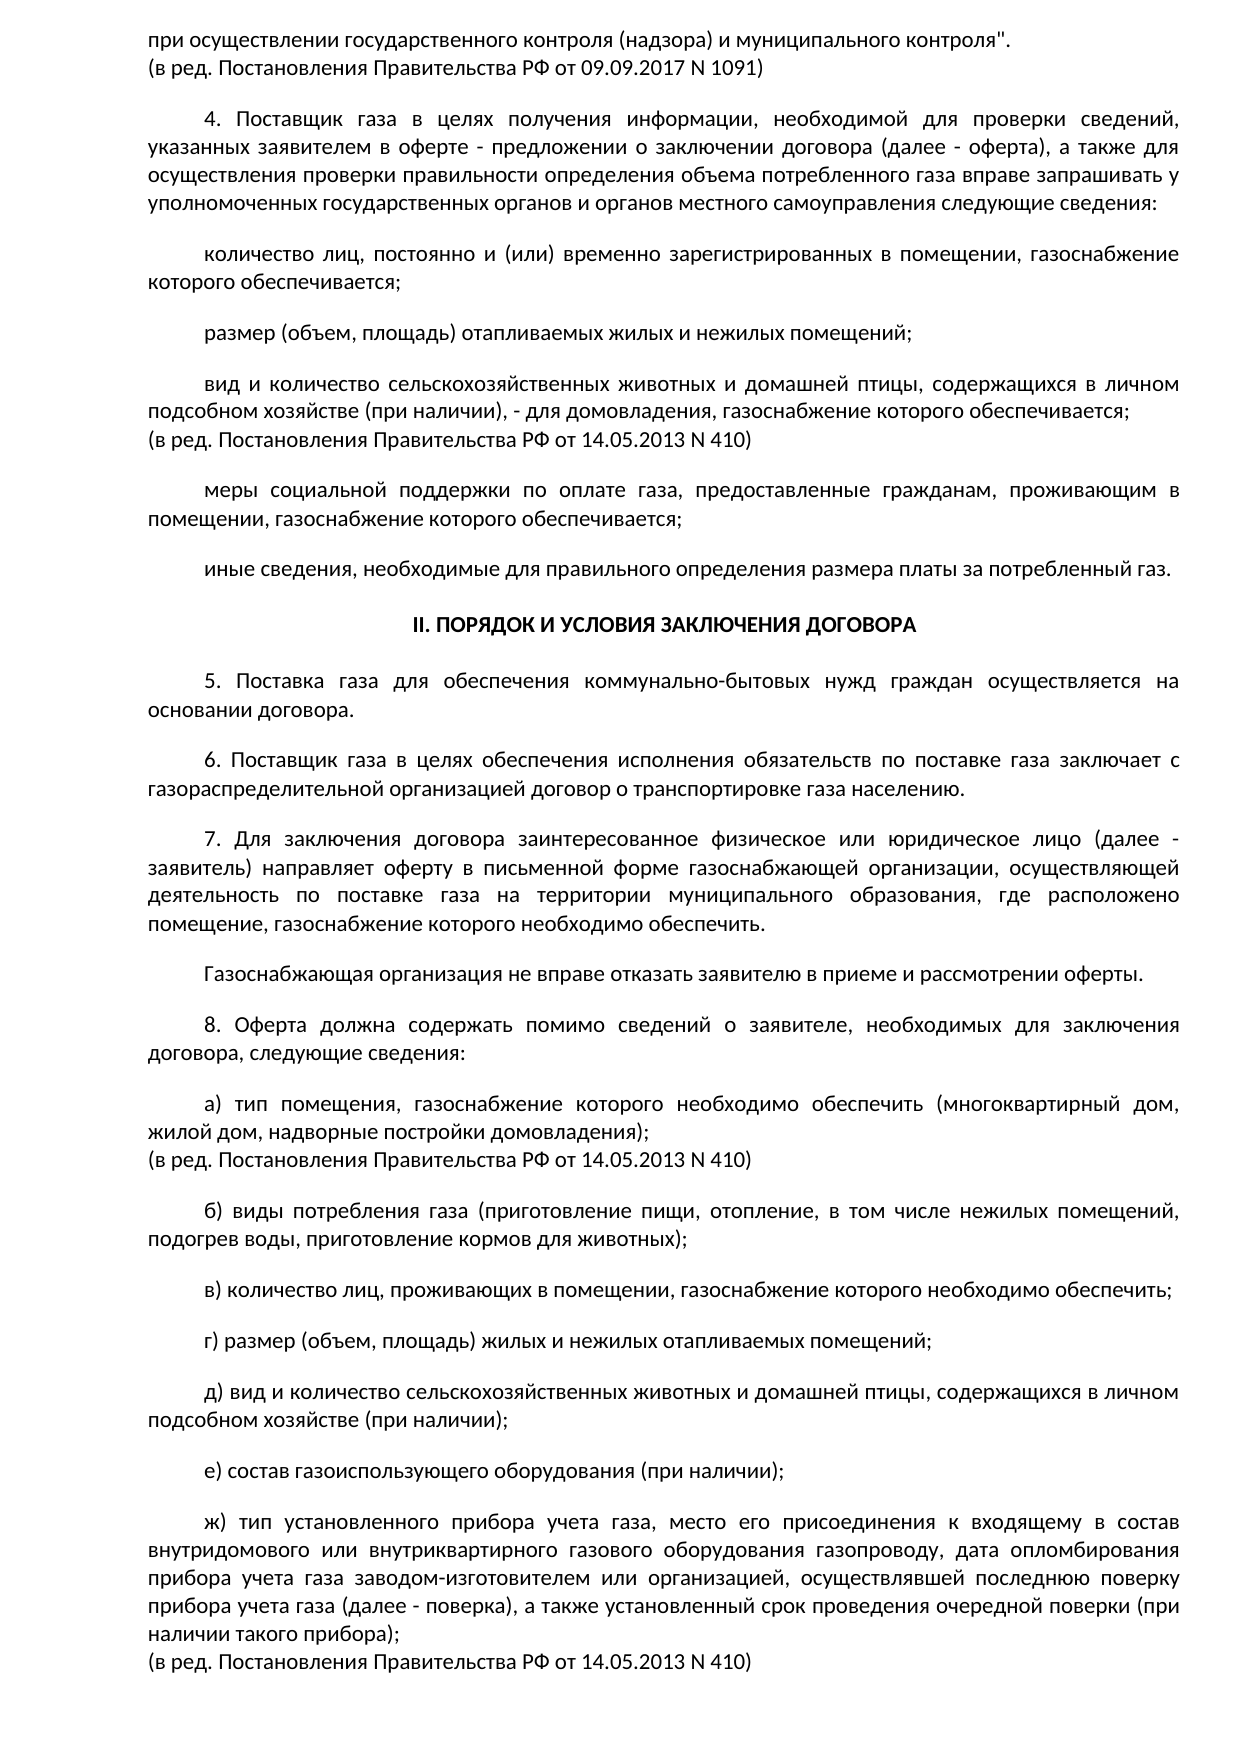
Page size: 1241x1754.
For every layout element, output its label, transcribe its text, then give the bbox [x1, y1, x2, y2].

text е) состав газоиспользующего оборудования (при наличии); [148, 1456, 1181, 1484]
text г) размер (объем, площадь) жилых и нежилых отапливаемых помещений; [148, 1326, 1181, 1354]
text иные сведения, необходимые для правильного определения размера платы за потребленный газ. [148, 554, 1181, 583]
text меры социальной поддержки по оплате газа, предоставленные гражданам, проживающим в помещении, газоснабжение которого обеспечивается; [148, 476, 1181, 532]
text (в ред. Постановления Правительства РФ от 14.05.2013 N 410) [148, 425, 1181, 453]
text (в ред. Постановления Правительства РФ от 14.05.2013 N 410) [148, 1647, 1181, 1675]
text вид и количество сельскохозяйственных животных и домашней птицы, содержащихся в личном подсобном хозяйстве (при наличии), - для домовладения, газоснабжение которого обеспечивается; [148, 369, 1181, 425]
text 6. Поставщик газа в целях обеспечения исполнения обязательств по поставке газа заключает с газораспределительной организацией договор о транспортировке газа населению. [148, 746, 1181, 802]
text (в ред. Постановления Правительства РФ от 14.05.2013 N 410) [148, 1146, 1181, 1173]
text (в ред. Постановления Правительства РФ от 09.09.2017 N 1091) [148, 53, 1181, 81]
text 8. Оферта должна содержать помимо сведений о заявителе, необходимых для заключения договора, следующие сведения: [148, 1011, 1181, 1067]
text д) вид и количество сельскохозяйственных животных и домашней птицы, содержащихся в личном подсобном хозяйстве (при наличии); [148, 1377, 1181, 1433]
text ж) тип установленного прибора учета газа, место его присоединения к входящему в состав внутридомового или внутриквартирного газового оборудования газопроводу, дата опломбирования прибора учета газа заводом-изготовителем или организацией, осуществлявшей последнюю поверку прибора учета газа (далее - поверка), а также установленный срок проведения очередной поверки (при наличии такого прибора); [148, 1507, 1181, 1647]
text б) виды потребления газа (приготовление пищи, отопление, в том числе нежилых помещений, подогрев воды, приготовление кормов для животных); [148, 1196, 1181, 1252]
text размер (объем, площадь) отапливаемых жилых и нежилых помещений; [148, 318, 1181, 346]
text а) тип помещения, газоснабжение которого необходимо обеспечить (многоквартирный дом, жилой дом, надворные постройки домовладения); [148, 1089, 1181, 1146]
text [148, 25, 1181, 53]
text 5. Поставка газа для обеспечения коммунально-бытовых нужд граждан осуществляется на основании договора. [148, 667, 1181, 723]
text 4. Поставщик газа в целях получения информации, необходимой для проверки сведений, указанных заявителем в оферте - предложении о заключении договора (далее - оферта), а также для осуществления проверки правильности определения объема потребленного газа вправе запрашивать у уполномоченных государственных органов и органов местного самоуправления следующие сведения: [148, 104, 1181, 216]
text в) количество лиц, проживающих в помещении, газоснабжение которого необходимо обеспечить; [148, 1275, 1181, 1303]
text количество лиц, постоянно и (или) временно зарегистрированных в помещении, газоснабжение которого обеспечивается; [148, 239, 1181, 295]
text 7. Для заключения договора заинтересованное физическое или юридическое лицо (далее - заявитель) направляет оферту в письменной форме газоснабжающей организации, осуществляющей деятельность по поставке газа на территории муниципального образования, где расположено помещение, газоснабжение которого необходимо обеспечить. [148, 824, 1181, 937]
title II. ПОРЯДОК И УСЛОВИЯ ЗАКЛЮЧЕНИЯ ДОГОВОРА [148, 611, 1181, 639]
text Газоснабжающая организация не вправе отказать заявителю в приеме и рассмотрении оферты. [148, 959, 1181, 988]
